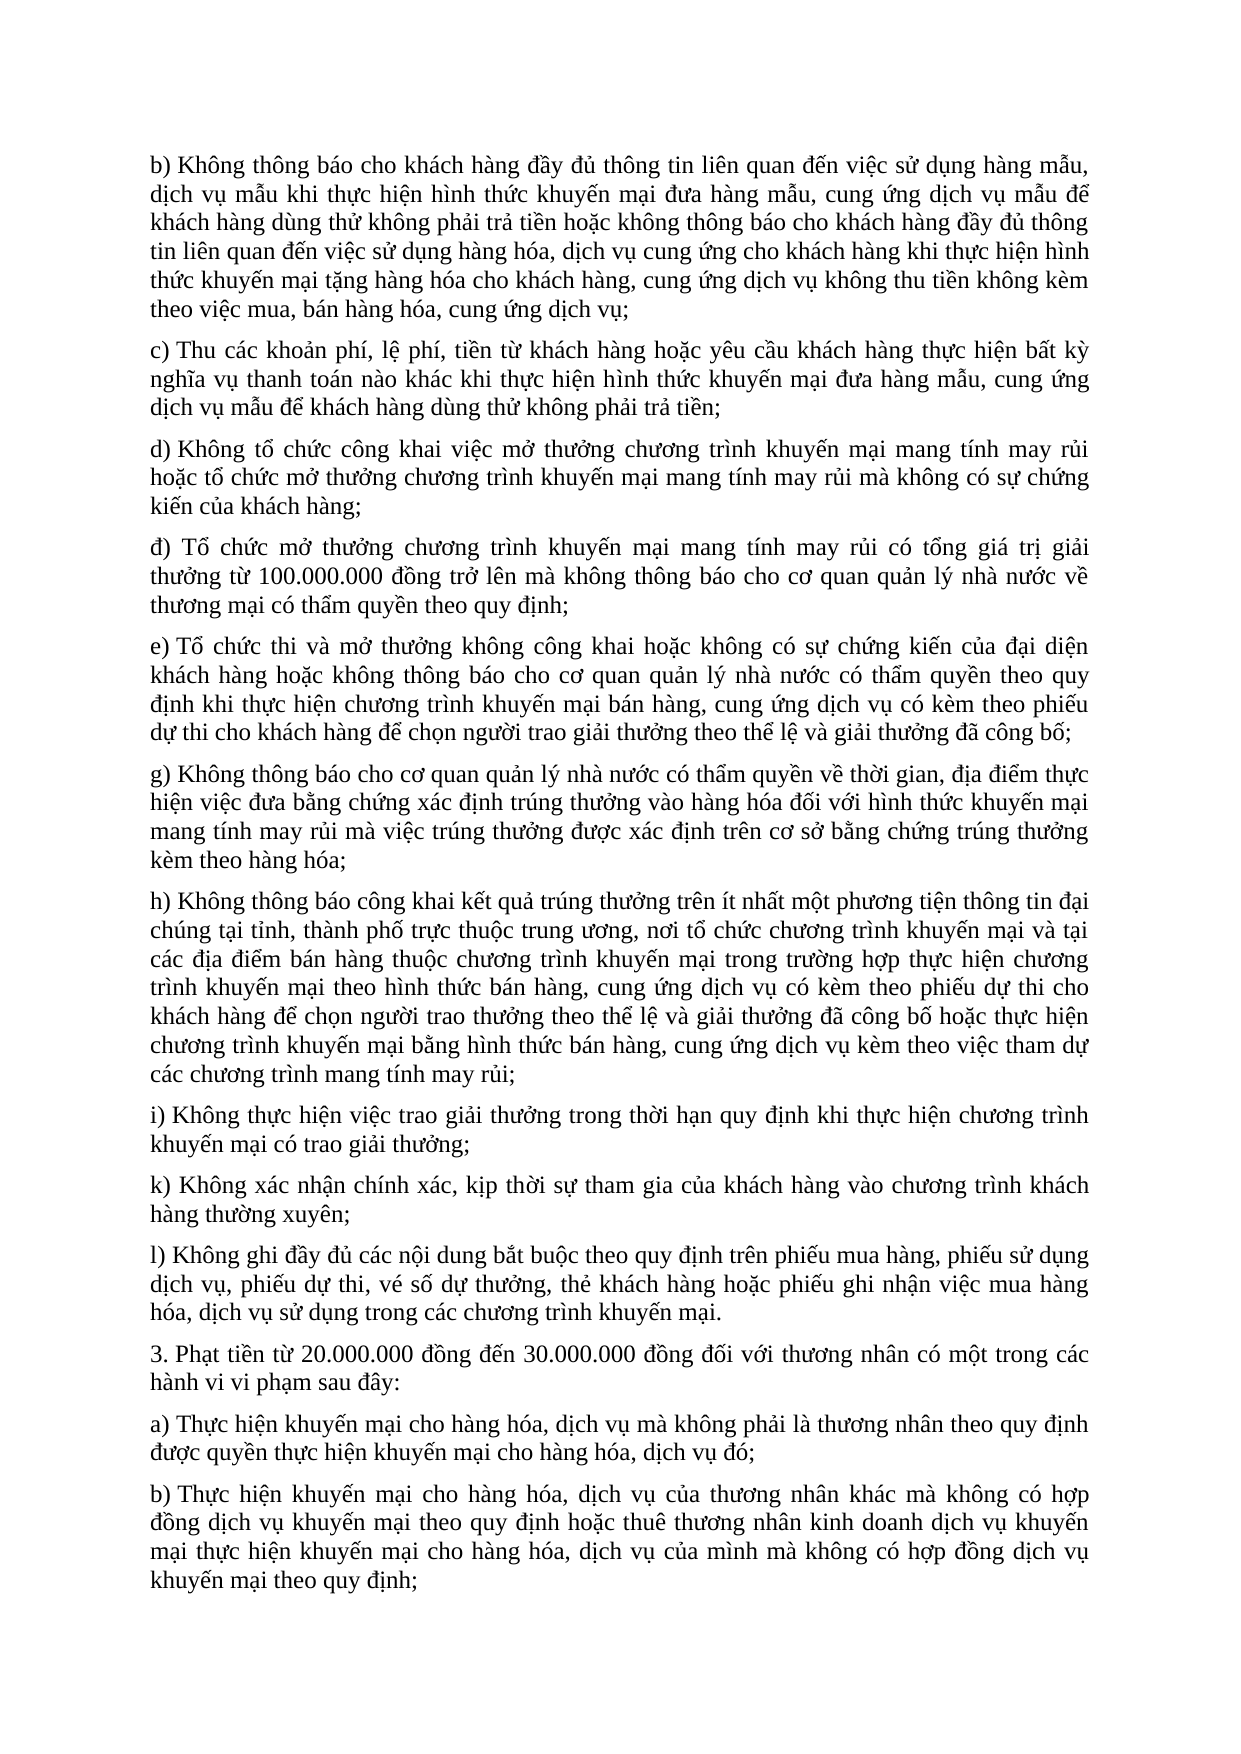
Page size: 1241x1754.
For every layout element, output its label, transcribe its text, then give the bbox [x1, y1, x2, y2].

text d) Không tổ chức công khai việc mở thưởng chương trình khuyến mại mang tính may rủi hoặc tổ chức mở thưởng chương trình khuyến mại mang tính may rủi mà không có sự chứng kiến của khách hàng; [150, 434, 1090, 520]
text đ) Tổ chức mở thưởng chương trình khuyến mại mang tính may rủi có tổng giá trị giải thưởng từ 100.000.000 đồng trở lên mà không thông báo cho cơ quan quản lý nhà nước về thương mại có thẩm quyền theo quy định; [150, 532, 1090, 619]
text b) Thực hiện khuyến mại cho hàng hóa, dịch vụ của thương nhân khác mà không có hợp đồng dịch vụ khuyến mại theo quy định hoặc thuê thương nhân kinh doanh dịch vụ khuyến mại thực hiện khuyến mại cho hàng hóa, dịch vụ của mình mà không có hợp đồng dịch vụ khuyến mại theo quy định; [150, 1479, 1090, 1594]
text l) Không ghi đầy đủ các nội dung bắt buộc theo quy định trên phiếu mua hàng, phiếu sử dụng dịch vụ, phiếu dự thi, vé số dự thưởng, thẻ khách hàng hoặc phiếu ghi nhận việc mua hàng hóa, dịch vụ sử dụng trong các chương trình khuyến mại. [150, 1240, 1090, 1326]
text k) Không xác nhận chính xác, kịp thời sự tham gia của khách hàng vào chương trình khách hàng thường xuyên; [150, 1170, 1090, 1227]
text h) Không thông báo công khai kết quả trúng thưởng trên ít nhất một phương tiện thông tin đại chúng tại tỉnh, thành phố trực thuộc trung ương, nơi tổ chức chương trình khuyến mại và tại các địa điểm bán hàng thuộc chương trình khuyến mại trong trường hợp thực hiện chương trình khuyến mại theo hình thức bán hàng, cung ứng dịch vụ có kèm theo phiếu dự thi cho khách hàng để chọn người trao thưởng theo thể lệ và giải thưởng đã công bố hoặc thực hiện chương trình khuyến mại bằng hình thức bán hàng, cung ứng dịch vụ kèm theo việc tham dự các chương trình mang tính may rủi; [150, 886, 1090, 1087]
text a) Thực hiện khuyến mại cho hàng hóa, dịch vụ mà không phải là thương nhân theo quy định được quyền thực hiện khuyến mại cho hàng hóa, dịch vụ đó; [150, 1409, 1090, 1466]
text c) Thu các khoản phí, lệ phí, tiền từ khách hàng hoặc yêu cầu khách hàng thực hiện bất kỳ nghĩa vụ thanh toán nào khác khi thực hiện hình thức khuyến mại đưa hàng mẫu, cung ứng dịch vụ mẫu để khách hàng dùng thử không phải trả tiền; [150, 335, 1090, 421]
text g) Không thông báo cho cơ quan quản lý nhà nước có thẩm quyền về thời gian, địa điểm thực hiện việc đưa bằng chứng xác định trúng thưởng vào hàng hóa đối với hình thức khuyến mại mang tính may rủi mà việc trúng thưởng được xác định trên cơ sở bằng chứng trúng thưởng kèm theo hàng hóa; [150, 759, 1090, 874]
text b) Không thông báo cho khách hàng đầy đủ thông tin liên quan đến việc sử dụng hàng mẫu, dịch vụ mẫu khi thực hiện hình thức khuyến mại đưa hàng mẫu, cung ứng dịch vụ mẫu để khách hàng dùng thử không phải trả tiền hoặc không thông báo cho khách hàng đầy đủ thông tin liên quan đến việc sử dụng hàng hóa, dịch vụ cung ứng cho khách hàng khi thực hiện hình thức khuyến mại tặng hàng hóa cho khách hàng, cung ứng dịch vụ không thu tiền không kèm theo việc mua, bán hàng hóa, cung ứng dịch vụ; [150, 150, 1090, 322]
text 3. Phạt tiền từ 20.000.000 đồng đến 30.000.000 đồng đối với thương nhân có một trong các hành vi vi phạm sau đây: [150, 1339, 1090, 1396]
text e) Tổ chức thi và mở thưởng không công khai hoặc không có sự chứng kiến của đại diện khách hàng hoặc không thông báo cho cơ quan quản lý nhà nước có thẩm quyền theo quy định khi thực hiện chương trình khuyến mại bán hàng, cung ứng dịch vụ có kèm theo phiếu dự thi cho khách hàng để chọn người trao giải thưởng theo thể lệ và giải thưởng đã công bố; [150, 631, 1090, 746]
text i) Không thực hiện việc trao giải thưởng trong thời hạn quy định khi thực hiện chương trình khuyến mại có trao giải thưởng; [150, 1100, 1090, 1157]
